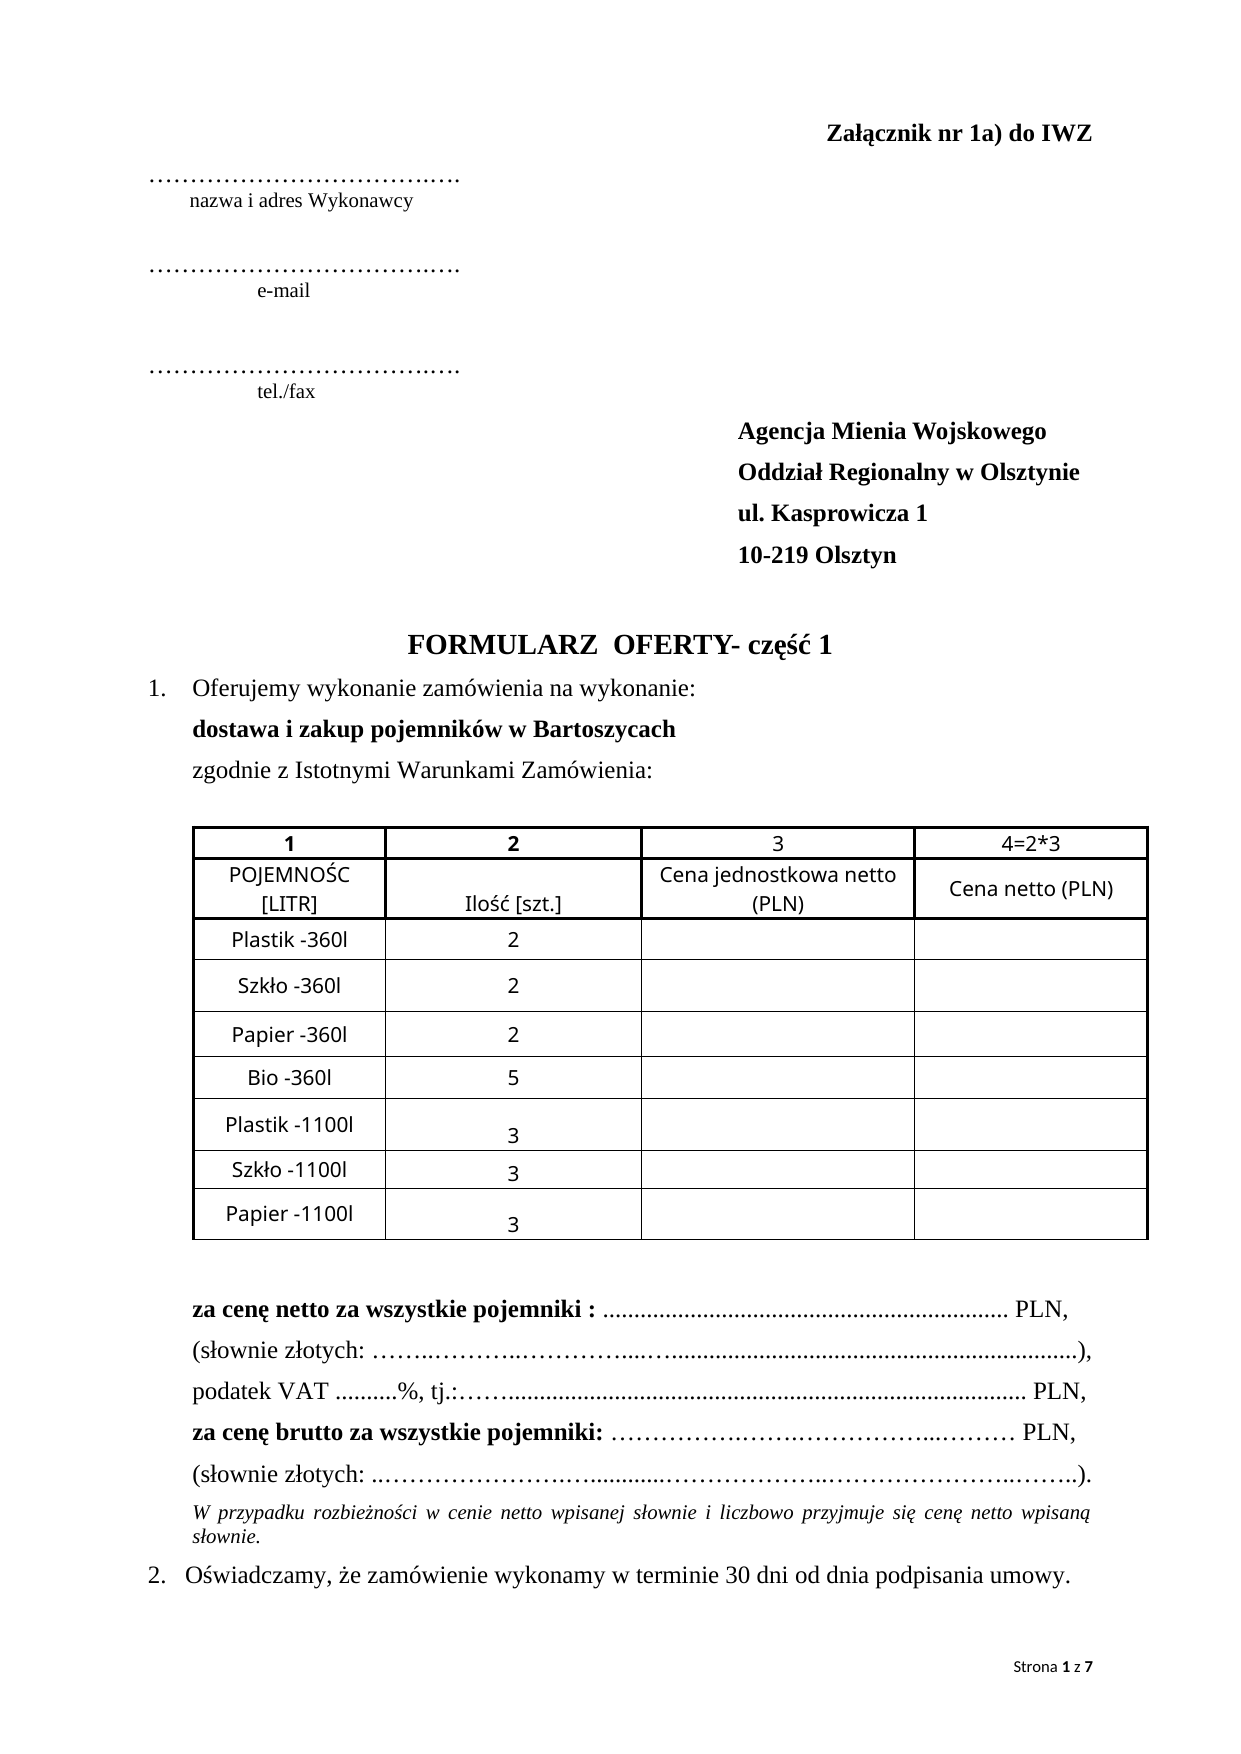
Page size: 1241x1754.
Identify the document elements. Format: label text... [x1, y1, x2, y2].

text nazwa i adres Wykonawcy [148, 188, 1093, 212]
table_cell Plastik -1100l [195, 1099, 385, 1150]
table_cell Plastik -360l [195, 920, 385, 959]
table_cell [642, 1057, 914, 1098]
text dostawa i zakup pojemników w Bartoszycach [192, 714, 1093, 743]
table_cell [642, 1012, 914, 1056]
text podatek VAT ..........%, tj.:……................................................................................... PLN, [192, 1376, 1093, 1405]
list Oświadczamy, że zamówienie wykonamy w terminie 30 dni od dnia podpisania umowy. [148, 1561, 1093, 1589]
table_header 4=2*3 [916, 829, 1146, 857]
table_cell 5 [386, 1057, 641, 1098]
text …………………………….…. [148, 249, 1093, 277]
text Oddział Regionalny w Olsztynie [738, 457, 1093, 486]
table_cell [915, 920, 1146, 959]
text Załącznik nr 1a) do IWZ [148, 118, 1093, 147]
table_header 2 [387, 829, 640, 857]
table_cell POJEMNOŚC [LITR] [195, 860, 384, 917]
list Oferujemy wykonanie zamówienia na wykonanie: [148, 673, 1093, 702]
text Agencja Mienia Wojskowego [738, 416, 1093, 445]
text …………………………….…. [148, 159, 1093, 188]
table_cell 2 [386, 960, 641, 1011]
text zgodnie z Istotnymi Warunkami Zamówienia: [192, 756, 1093, 784]
text (słownie złotych: ……..………..…………....….................................................................), [192, 1335, 1093, 1364]
table_cell Ilość [szt.] [387, 860, 640, 917]
table_cell Papier -1100l [195, 1189, 385, 1239]
table_cell 3 [386, 1151, 641, 1187]
table_cell Cena jednostkowa netto (PLN) [643, 860, 913, 917]
text …………………………….…. [148, 351, 1093, 379]
text W przypadku rozbieżności w cenie netto wpisanej słownie i liczbowo przyjmuje się cenę netto wpisaną słownie. [192, 1500, 1093, 1548]
table_header 1 [195, 829, 384, 857]
table_cell [642, 1189, 914, 1239]
text za cenę brutto za wszystkie pojemniki: …………….…….……………...……… PLN, [192, 1417, 1093, 1446]
table_cell Papier -360l [195, 1012, 385, 1056]
table_cell [642, 960, 914, 1011]
table_cell 3 [386, 1099, 641, 1150]
text FORMULARZ OFERTY- część 1 [148, 627, 1093, 661]
text e-mail [148, 277, 1093, 302]
table_cell 2 [386, 920, 641, 959]
table_cell Bio -360l [195, 1057, 385, 1098]
table_cell 2 [386, 1012, 641, 1056]
table_cell 3 [386, 1189, 641, 1239]
text ul. Kasprowicza 1 [738, 498, 1093, 527]
table_cell [915, 1151, 1146, 1187]
table_cell Cena netto (PLN) [916, 860, 1146, 917]
table_cell [915, 1099, 1146, 1150]
text tel./fax [148, 379, 1093, 403]
text 10-219 Olsztyn [738, 540, 1093, 568]
table_cell [642, 1099, 914, 1150]
table_cell [915, 1057, 1146, 1098]
text za cenę netto za wszystkie pojemniki : ................................................................. PLN, [192, 1294, 1093, 1322]
table_cell [915, 1189, 1146, 1239]
table_cell Szkło -1100l [195, 1151, 385, 1187]
table_cell [915, 1012, 1146, 1056]
table_cell Szkło -360l [195, 960, 385, 1011]
table_cell [915, 960, 1146, 1011]
text (słownie złotych: ..………………….…............………………..…………………..……..). [192, 1459, 1093, 1487]
table_cell [642, 1151, 914, 1187]
table_header 3 [643, 829, 913, 857]
table_cell [642, 920, 914, 959]
